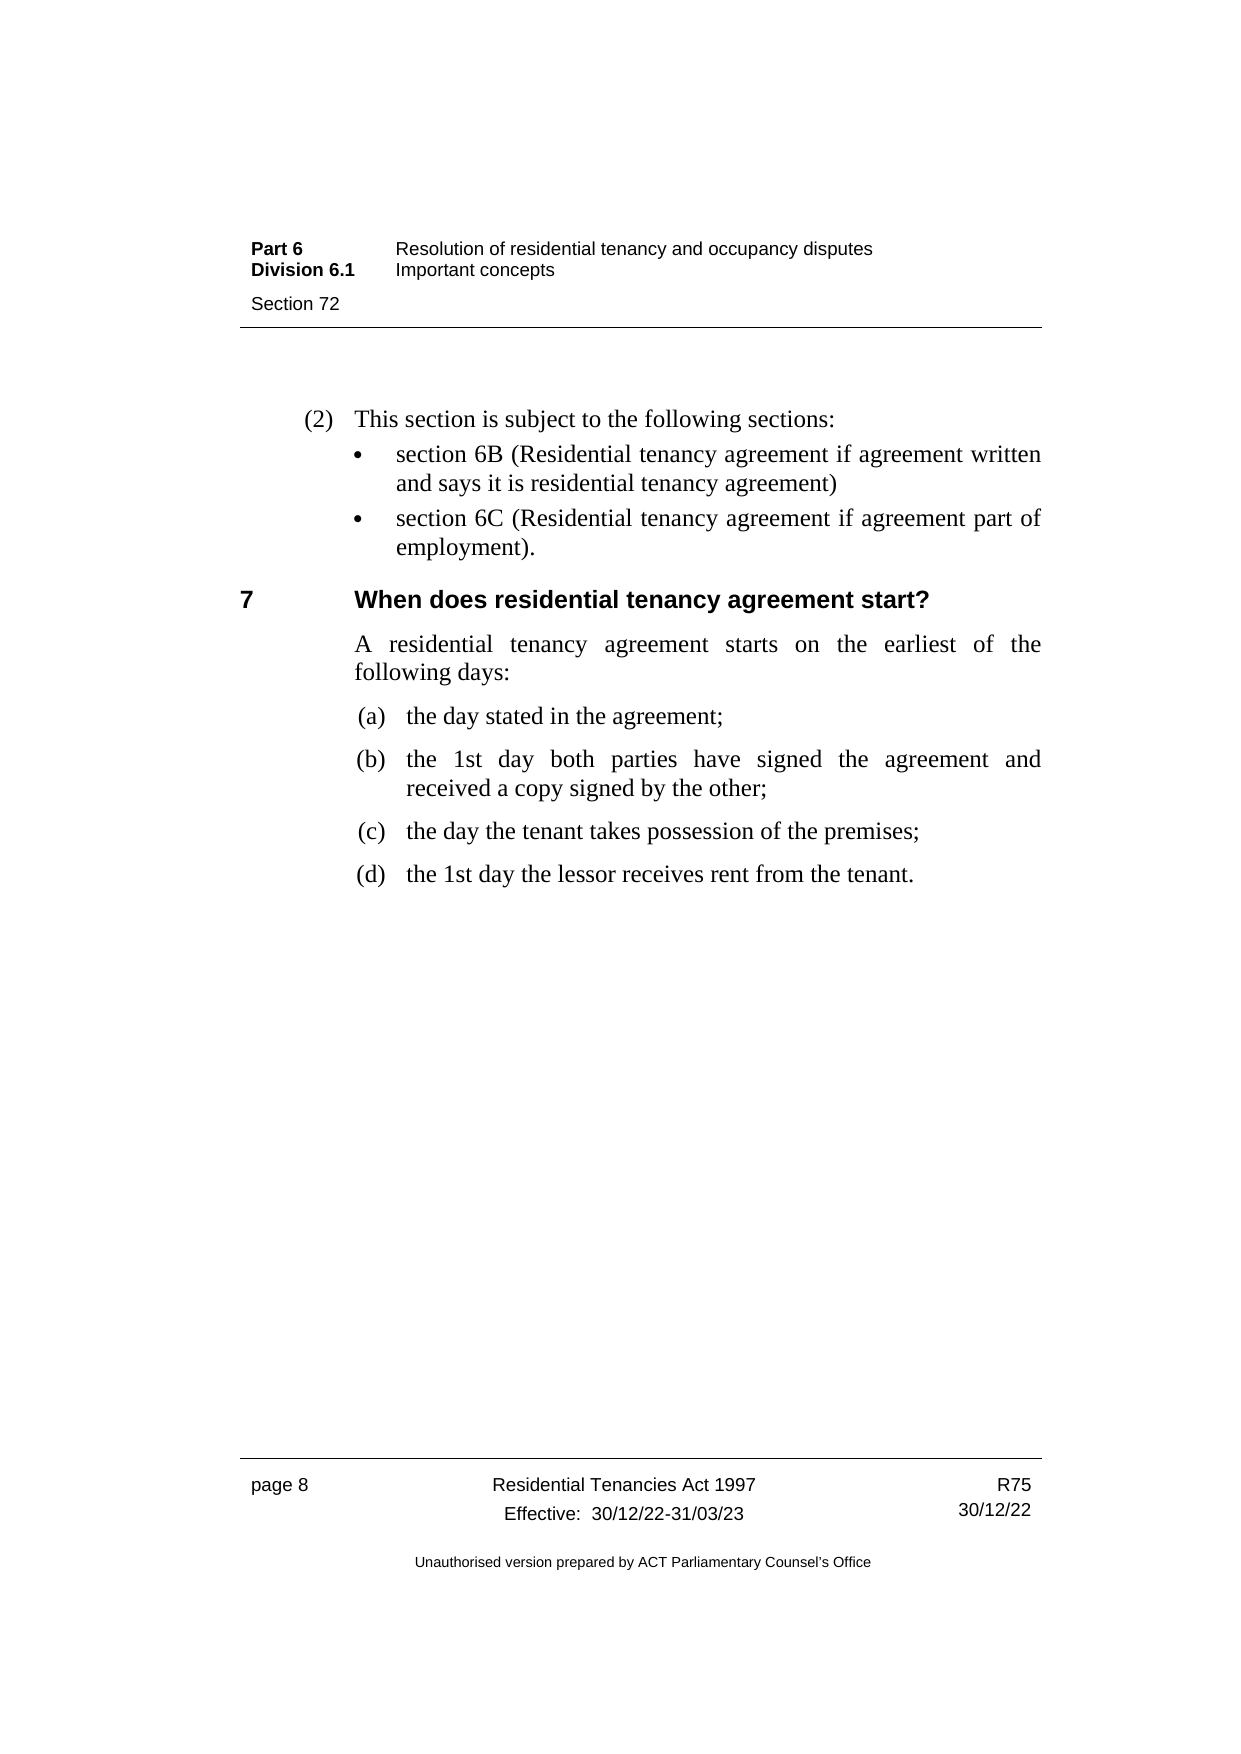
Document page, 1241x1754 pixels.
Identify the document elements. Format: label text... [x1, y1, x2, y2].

text  section 6C (Residential tenancy agreement if agreement part of employment). [354, 503, 1042, 560]
text (a) the day stated in the agreement; [239, 701, 1042, 729]
text  section 6B (Residential tenancy agreement if agreement written and says it is residential tenancy agreement) [354, 439, 1042, 497]
text A residential tenancy agreement starts on the earliest of the following days: [354, 629, 1042, 686]
text (d) the 1st day the lessor receives rent from the tenant. [239, 859, 1042, 888]
text (2) This section is subject to the following sections: [239, 404, 1042, 433]
text 7 When does residential tenancy agreement start? [239, 585, 1042, 614]
text (c) the day the tenant takes possession of the premises; [239, 816, 1042, 845]
text (b) the 1st day both parties have signed the agreement and received a copy signed by the other; [239, 744, 1042, 802]
